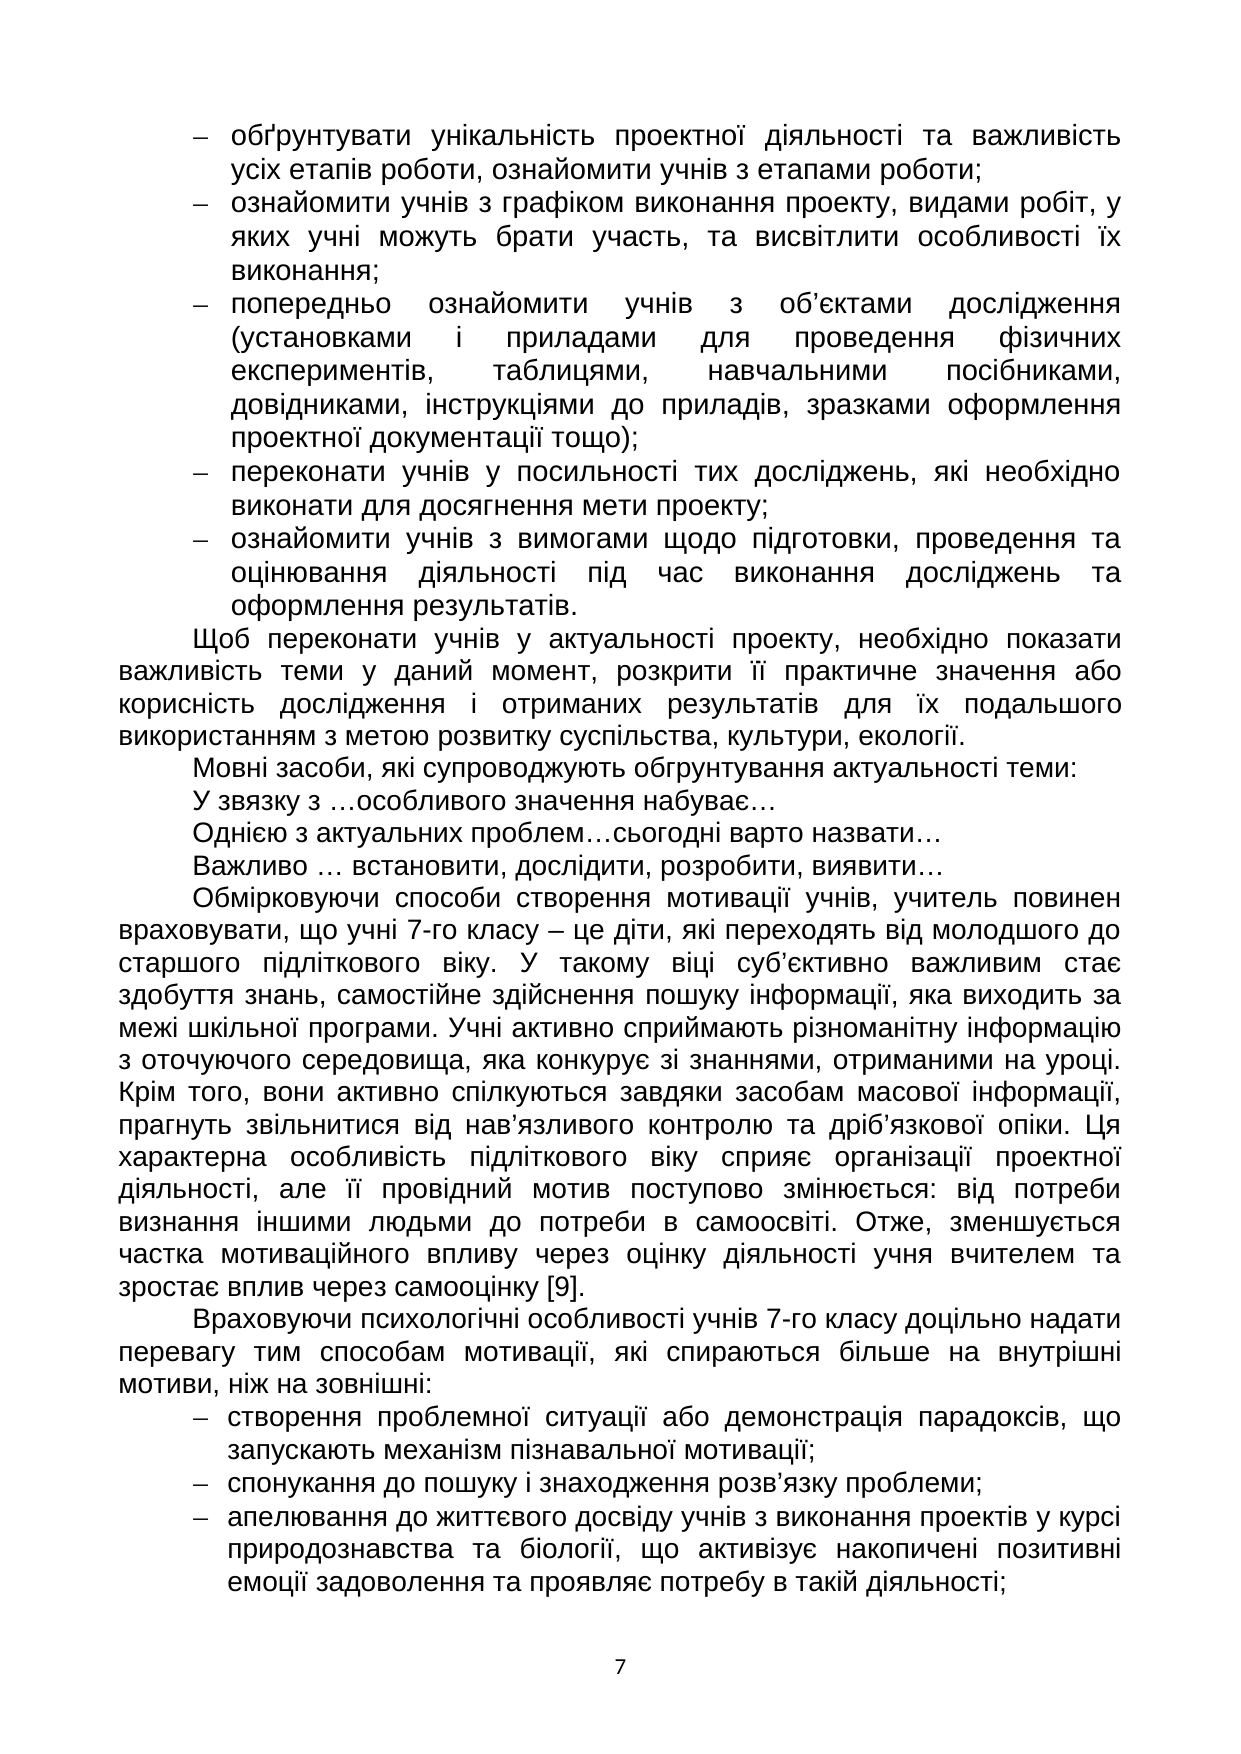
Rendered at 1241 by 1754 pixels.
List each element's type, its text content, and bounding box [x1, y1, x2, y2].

text У звязку з …особливого значення набуває… [118, 784, 1122, 816]
text Враховуючи психологічні особливості учнів 7-го класу доцільно надати перевагу тим способам мотивації, які спираються більше на внутрішні мотиви, ніж на зовнішні: [118, 1302, 1122, 1399]
list ознайомити учнів з вимогами щодо підготовки, проведення та оцінювання діяльності під час виконання досліджень та оформлення результатів. [193, 521, 1122, 622]
text Мовні засоби, які супроводжують обгрунтування актуальності теми: [118, 751, 1122, 784]
list спонукання до пошуку і знаходження розв’язку проблеми; [193, 1465, 1122, 1499]
list попередньо ознайомити учнів з об’єктами дослідження (установками і приладами для проведення фізичних експериментів, таблицями, навчальними посібниками, довідниками, інструкціями до приладів, зразками оформлення проектної документації тощо); [193, 286, 1122, 454]
list переконати учнів у посильності тих досліджень, які необхідно виконати для досягнення мети проекту; [193, 454, 1122, 521]
text Важливо … встановити, дослідити, розробити, виявити… [118, 848, 1122, 881]
text Однією з актуальних проблем…сьогодні варто назвати… [118, 816, 1122, 848]
list апелювання до життєвого досвіду учнів з виконання проектів у курсі природознавства та біології, що активізує накопичені позитивні емоції задоволення та проявляє потребу в такій діяльності; [193, 1499, 1122, 1597]
list ознайомити учнів з графіком виконання проекту, видами робіт, у яких учні можуть брати участь, та висвітлити особливості їх виконання; [193, 185, 1122, 286]
text Обмірковуючи способи створення мотивації учнів, учитель повинен враховувати, що учні 7-го класу – це діти, які переходять від молодшого до старшого підліткового віку. У такому віці суб’єктивно важливим стає здобуття знань, самостійне здійснення пошуку інформації, яка виходить за межі шкільної програми. Учні активно сприймають різноманітну інформацію з оточуючого середовища, яка конкурує зі знаннями, отриманими на уроці. Крім того, вони активно спілкуються завдяки засобам масової інформації, прагнуть звільнитися від нав’язливого контролю та дріб’язкової опіки. Ця характерна особливість підліткового віку сприяє організації проектної діяльності, але її провідний мотив поступово змінюється: від потреби визнання іншими людьми до потреби в самоосвіті. Отже, зменшується частка мотиваційного впливу через оцінку діяльності учня вчителем та зростає вплив через самооцінку [9]. [118, 881, 1122, 1302]
text Щоб переконати учнів у актуальності проекту, необхідно показати важливість теми у даний момент, розкрити її практичне значення або корисність дослідження і отриманих результатів для їх подальшого використанням з метою розвитку суспільства, культури, екології. [118, 622, 1122, 751]
list обґрунтувати унікальність проектної діяльності та важливість усіх етапів роботи, ознайомити учнів з етапами роботи; [193, 118, 1122, 185]
list створення проблемної ситуації або демонстрація парадоксів, що запускають механізм пізнавальної мотивації; [193, 1399, 1122, 1465]
